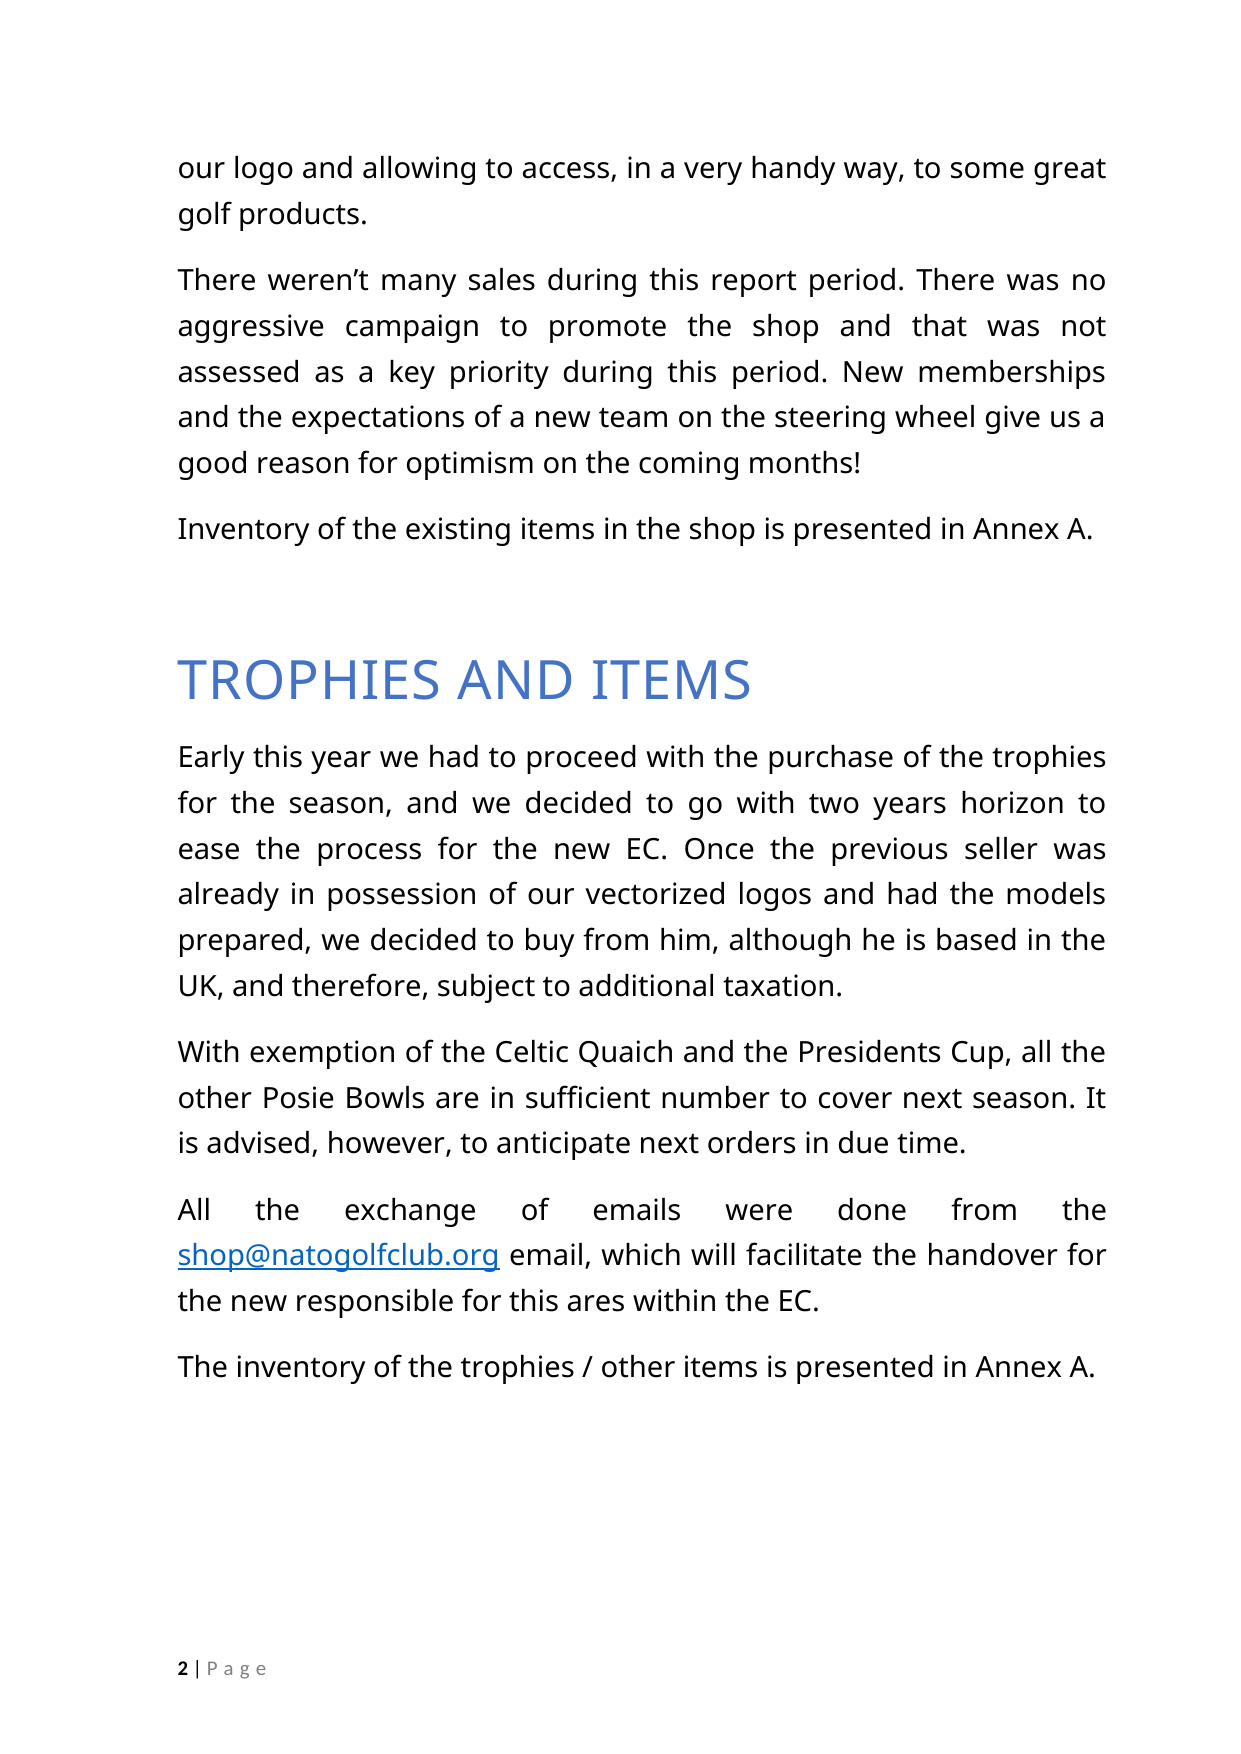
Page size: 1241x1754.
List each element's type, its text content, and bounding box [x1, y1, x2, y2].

text The inventory of the trophies / other items is presented in Annex A. [177, 1347, 1107, 1386]
text With exemption of the Celtic Quaich and the Presidents Cup, all the other Posie Bowls are in sufficient number to cover next season. It is advised, however, to anticipate next orders in due time. [177, 1031, 1107, 1162]
text Inventory of the existing items in the shop is presented in Annex A. [177, 509, 1107, 548]
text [177, 148, 1107, 233]
text Early this year we had to proceed with the purchase of the trophies for the season, and we decided to go with two years horizon to ease the process for the new EC. Once the previous seller was already in possession of our vectorized logos and had the models prepared, we decided to buy from him, although he is based in the UK, and therefore, subject to additional taxation. [177, 737, 1107, 1004]
text All the exchange of emails were done from the shop@natogolfclub.org email, which will facilitate the handover for the new responsible for this ares within the EC. [177, 1189, 1107, 1320]
text There weren’t many sales during this report period. There was no aggressive campaign to promote the shop and that was not assessed as a key priority during this period. New memberships and the expectations of a new team on the steering wheel give us a good reason for optimism on the coming months! [177, 260, 1107, 482]
title TROPHIES AND ITEMS [177, 642, 1107, 715]
